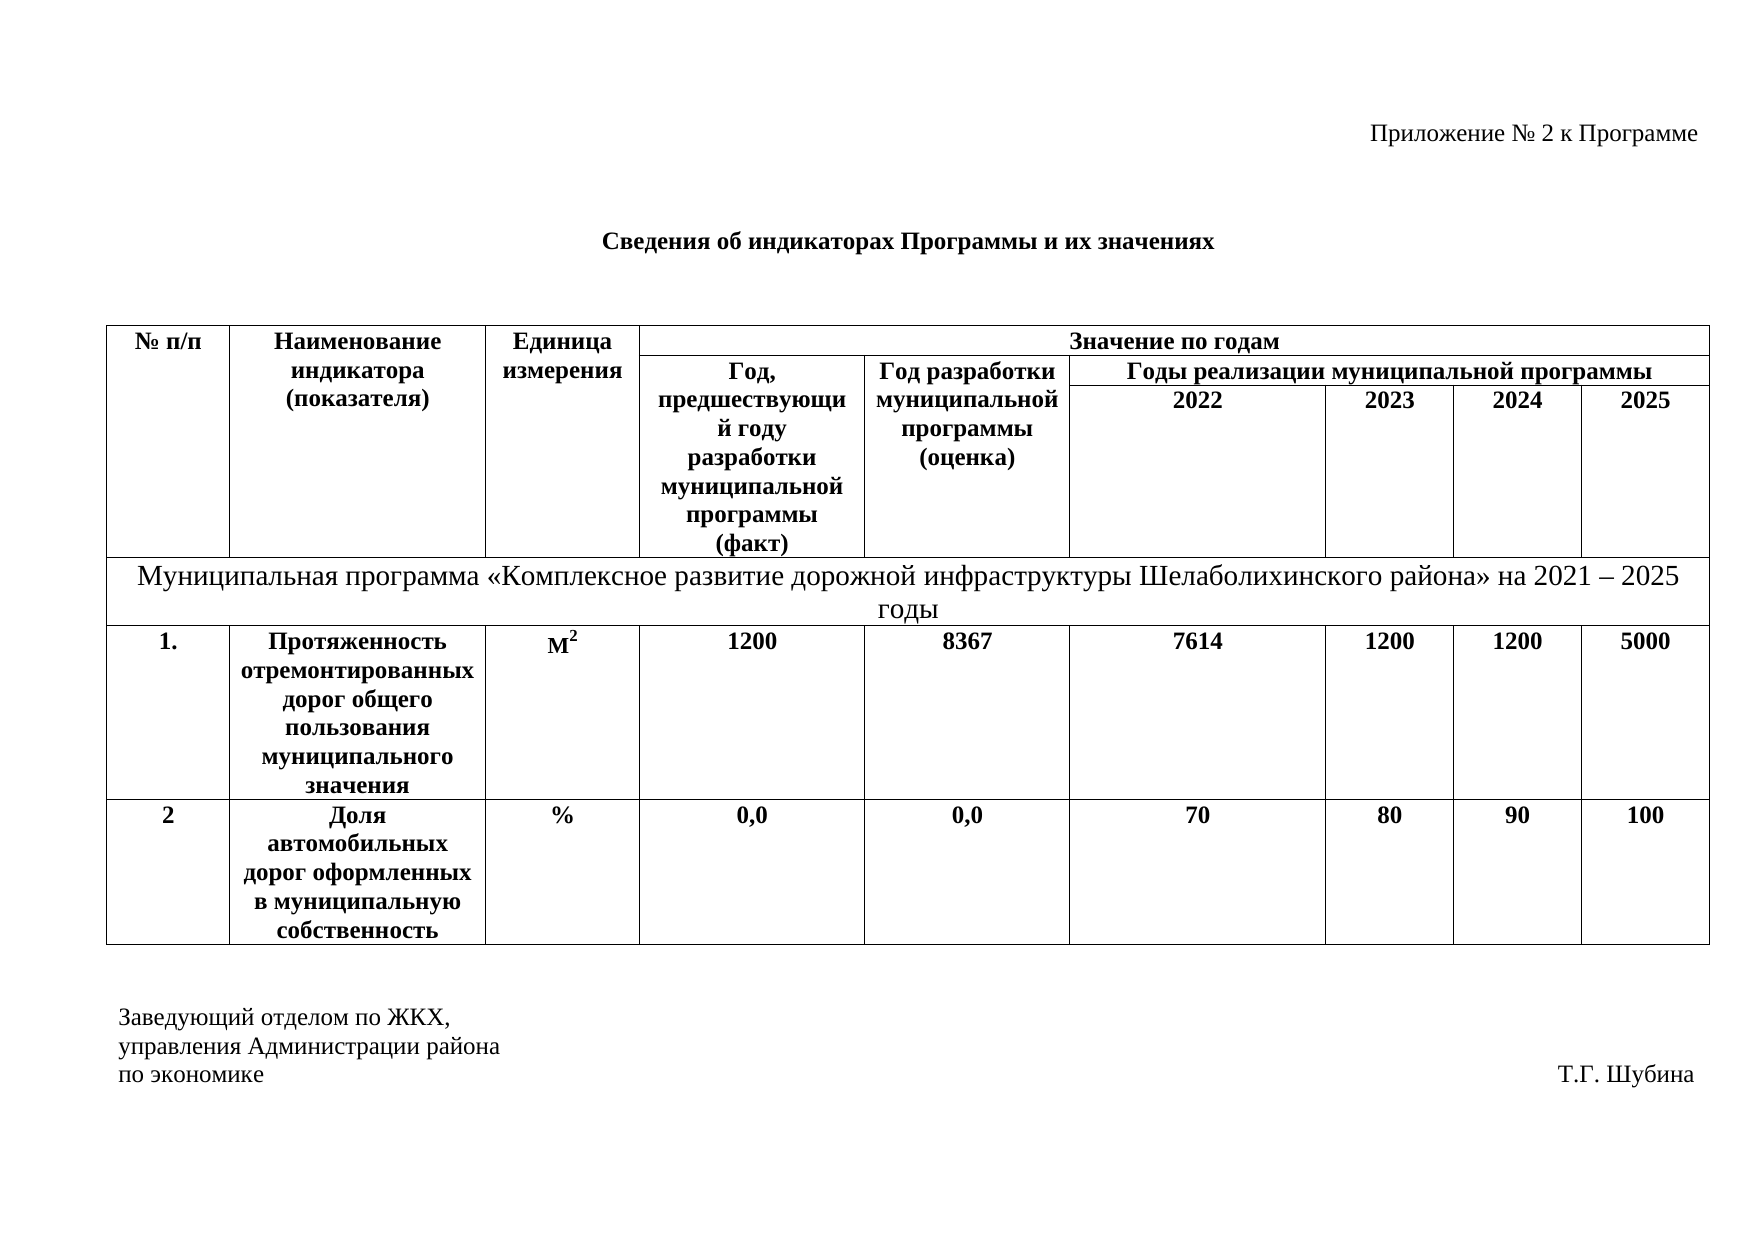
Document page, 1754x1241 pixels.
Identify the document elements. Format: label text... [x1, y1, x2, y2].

table_header Единица измерения [486, 326, 639, 557]
table_cell Год разработки муниципальной программы (оценка) [865, 356, 1069, 557]
table_cell М2 [486, 626, 639, 799]
text Заведующий отделом по ЖКХ, [118, 1002, 1698, 1031]
table_cell 8367 [865, 626, 1069, 799]
table_header Значение по годам [640, 326, 1709, 355]
table_cell 5000 [1582, 626, 1709, 799]
table_cell 1200 [1326, 626, 1453, 799]
table_header № п/п [107, 326, 229, 557]
table_cell 1. [107, 626, 229, 799]
table_cell 0,0 [865, 800, 1069, 943]
table_cell 100 [1582, 800, 1709, 943]
table_cell Год, предшествующий году разработки муниципальной программы (факт) [640, 356, 864, 557]
table_cell 80 [1326, 800, 1453, 943]
table_cell 2 [107, 800, 229, 943]
table_cell 70 [1070, 800, 1325, 943]
table_cell 2022 [1070, 386, 1325, 557]
table_cell % [486, 800, 639, 943]
table_cell 2024 [1454, 386, 1581, 557]
text Приложение № 2 к Программе [118, 118, 1698, 147]
table_cell Доля автомобильных дорог оформленных в муниципальную собственность [230, 800, 485, 943]
table_cell 2023 [1326, 386, 1453, 557]
table_cell Протяженность отремонтированных дорог общего пользования муниципального значения [230, 626, 485, 799]
table_cell 2025 [1582, 386, 1709, 557]
table_header Наименование индикатора (показателя) [230, 326, 485, 557]
table_cell 1200 [1454, 626, 1581, 799]
table_cell Годы реализации муниципальной программы [1070, 356, 1709, 384]
table_cell 7614 [1070, 626, 1325, 799]
table_cell Муниципальная программа «Комплексное развитие дорожной инфраструктуры Шелаболихинского района» на 2021 – 2025 годы [107, 558, 1709, 625]
text Сведения об индикаторах Программы и их значениях [118, 226, 1698, 254]
text по экономике Т.Г. Шубина [118, 1059, 1698, 1088]
table_cell 0,0 [640, 800, 864, 943]
table_cell 1200 [640, 626, 864, 799]
table_cell 90 [1454, 800, 1581, 943]
text управления Администрации района [118, 1031, 1698, 1059]
